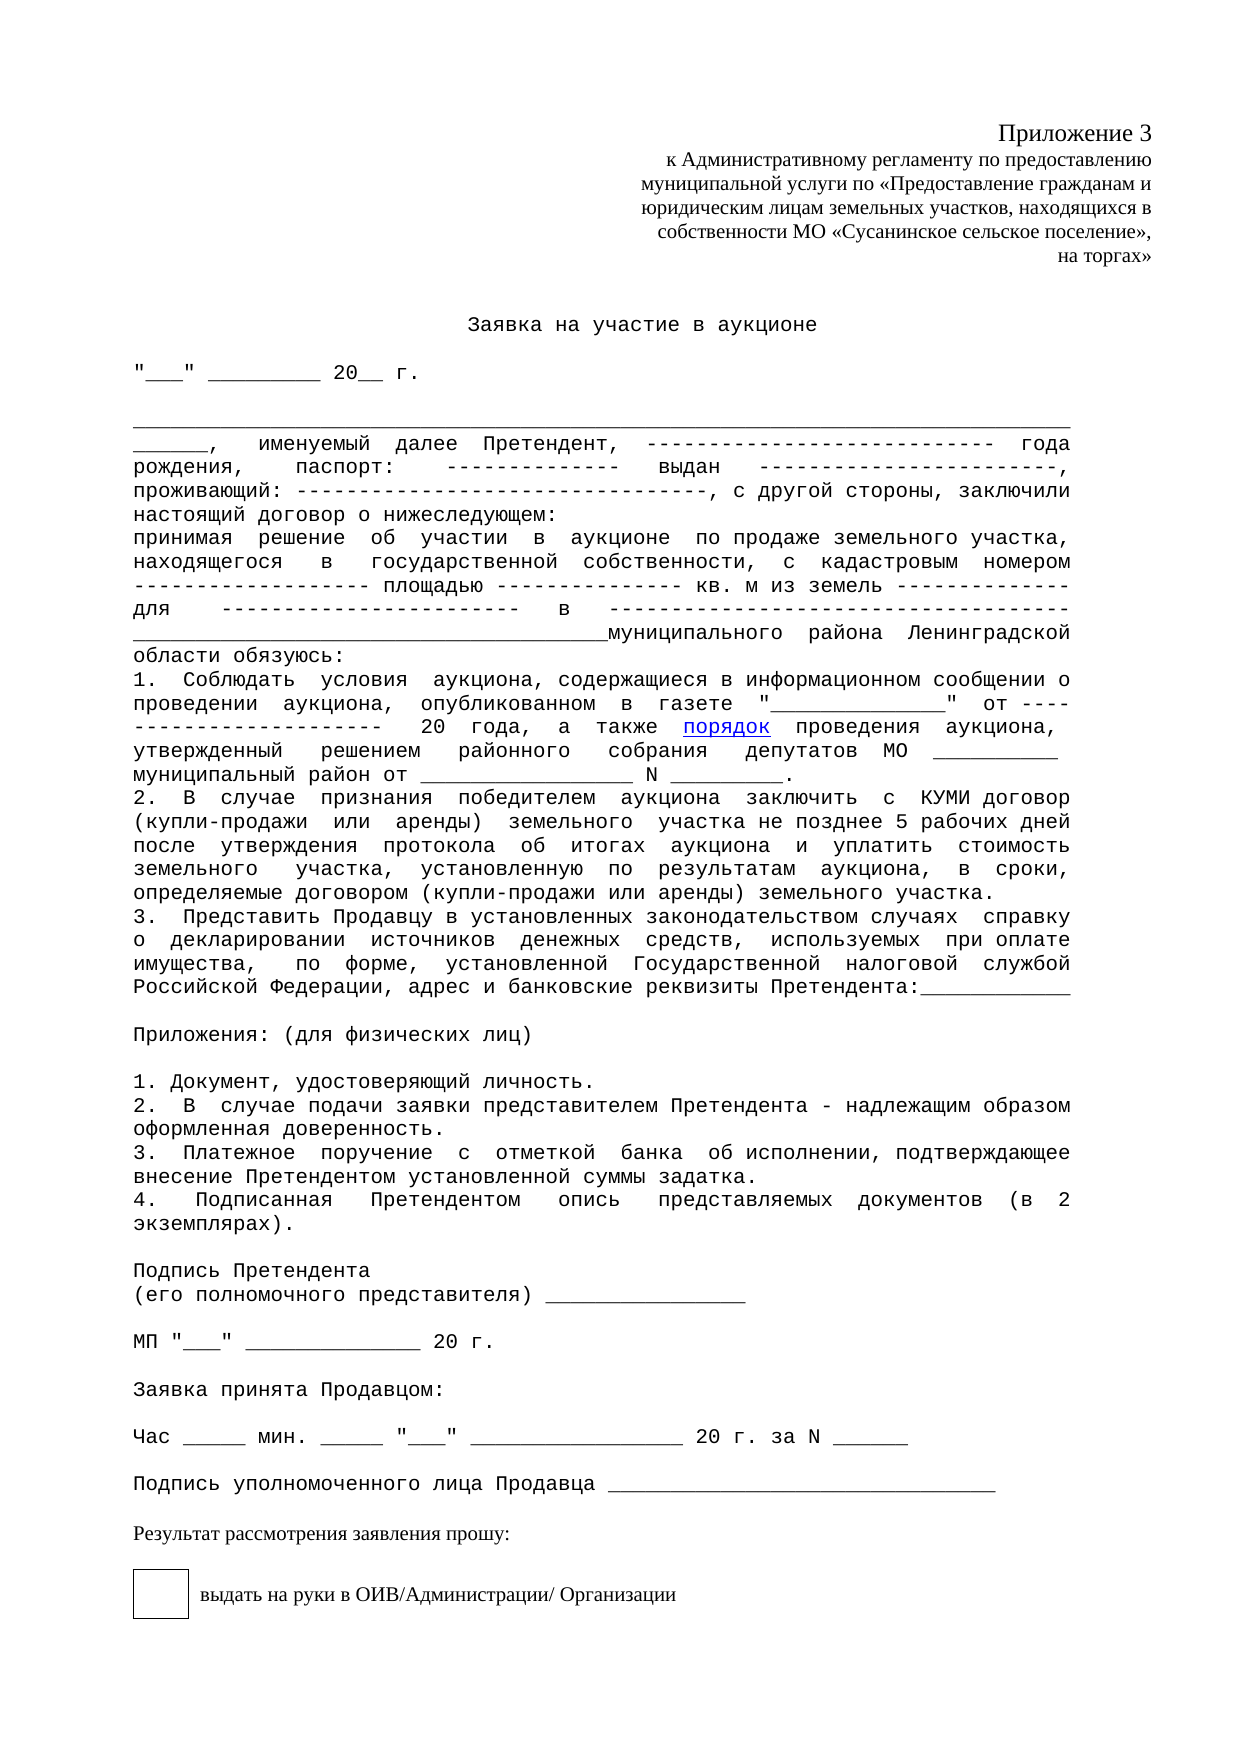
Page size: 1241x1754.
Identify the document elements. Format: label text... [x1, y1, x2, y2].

text о декларировании источников денежных средств, используемых при оплате [133, 929, 1152, 953]
text к Административному регламенту по предоставлению [133, 147, 1152, 171]
text для ------------------------ в ------------------------------------- [133, 598, 1152, 622]
text определяемые договором (купли-продажи или аренды) земельного участка. [133, 882, 1152, 906]
text 3. Платежное поручение с отметкой банка об исполнении, подтверждающее [133, 1142, 1152, 1166]
text земельного участка, установленную по результатам аукциона, в сроки, [133, 858, 1152, 882]
text утвержденный решением районного собрания депутатов МО __________ [133, 740, 1152, 764]
text Час _____ мин. _____ "___" _________________ 20 г. за N ______ [133, 1426, 1152, 1449]
text "___" _________ 20__ г. [133, 362, 1152, 385]
text Приложение 3 [133, 118, 1152, 147]
text проведении аукциона, опубликованном в газете "______________" от ---- [133, 693, 1152, 716]
text оформленная доверенность. [133, 1118, 1152, 1142]
text после утверждения протокола об итогах аукциона и уплатить стоимость [133, 835, 1152, 858]
text Подпись Претендента [133, 1260, 1152, 1284]
text 4. Подписанная Претендентом опись представляемых документов (в 2 [133, 1189, 1152, 1213]
text юридическим лицам земельных участков, находящихся в [133, 195, 1152, 219]
text имущества, по форме, установленной Государственной налоговой службой [133, 953, 1152, 977]
text 3. Представить Продавцу в установленных законодательством случаях справку [133, 906, 1152, 929]
text настоящий договор о нижеследующем: [133, 504, 1152, 527]
text Приложения: (для физических лиц) [133, 1024, 1152, 1047]
text -------------------- 20 года, а также порядок проведения аукциона, [133, 716, 1152, 740]
text муниципальный район от _________________ N _________. [133, 764, 1152, 787]
text ______, именуемый далее Претендент, ---------------------------- года [133, 433, 1152, 456]
text области обязуюсь: [133, 646, 1152, 669]
text принимая решение об участии в аукционе по продаже земельного участка, [133, 527, 1152, 551]
text экземплярах). [133, 1213, 1152, 1237]
text находящегося в государственной собственности, с кадастровым номером [133, 551, 1152, 574]
text Российской Федерации, адрес и банковские реквизиты Претендента:____________ [133, 977, 1152, 1000]
text проживающий: ---------------------------------, с другой стороны, заключили [133, 480, 1152, 504]
text (его полномочного представителя) ________________ [133, 1284, 1152, 1308]
table_header выдать на руки в ОИВ/Администрации/ Организации [189, 1569, 1152, 1618]
text Заявка на участие в аукционе [133, 314, 1152, 338]
text Заявка принята Продавцом: [133, 1378, 1152, 1402]
text 1. Документ, удостоверяющий личность. [133, 1071, 1152, 1095]
text на торгах» [133, 243, 1152, 267]
text Подпись уполномоченного лица Продавца _______________________________ [133, 1473, 1152, 1497]
text 2. В случае признания победителем аукциона заключить с КУМИ договор [133, 787, 1152, 811]
text МП "___" ______________ 20 г. [133, 1331, 1152, 1355]
text внесение Претендентом установленной суммы задатка. [133, 1166, 1152, 1189]
text (купли-продажи или аренды) земельного участка не позднее 5 рабочих дней [133, 811, 1152, 835]
text Результат рассмотрения заявления прошу: [133, 1521, 1152, 1545]
text ------------------- площадью --------------- кв. м из земель -------------- [133, 574, 1152, 598]
text ______________________________________муниципального района Ленинградской [133, 622, 1152, 646]
table_header [134, 1570, 188, 1618]
text муниципальной услуги по «Предоставление гражданам и [133, 171, 1152, 195]
text 1. Соблюдать условия аукциона, содержащиеся в информационном сообщении о [133, 669, 1152, 693]
text 2. В случае подачи заявки представителем Претендента - надлежащим образом [133, 1095, 1152, 1118]
text собственности МО «Сусанинское сельское поселение», [133, 219, 1152, 243]
text рождения, паспорт: -------------- выдан ------------------------, [133, 456, 1152, 480]
text ___________________________________________________________________________ [133, 409, 1152, 433]
